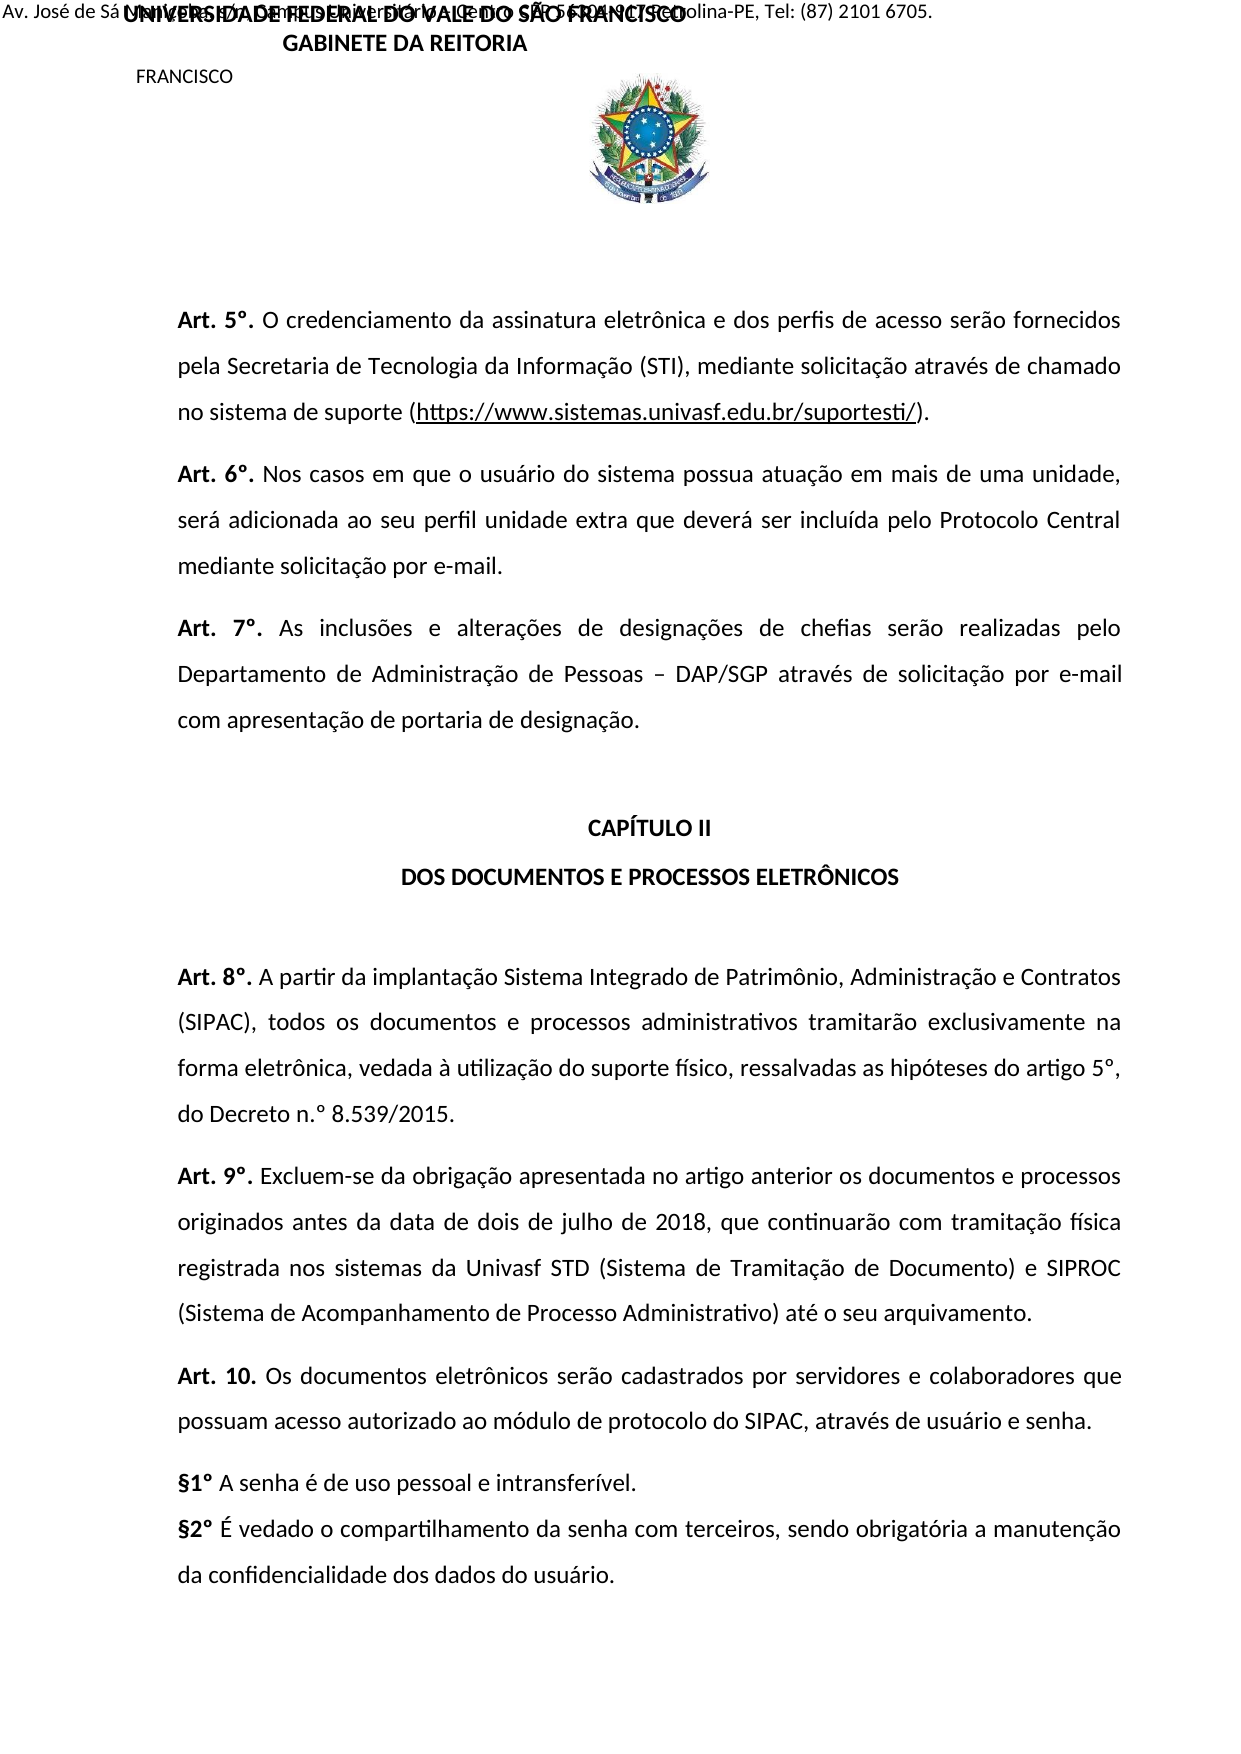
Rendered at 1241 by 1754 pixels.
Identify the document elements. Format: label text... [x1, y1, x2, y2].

text §1º A senha é de uso pessoal e intransferível. [177, 1467, 1136, 1498]
text Art. 5º. O credenciamento da assinatura eletrônica e dos perfis de acesso serão fornecidos pela Secretaria de Tecnologia da Informação (STI), mediante solicitação através de chamado no sistema de suporte (https://www.sistemas.univasf.edu.br/suportesti/). [177, 304, 1122, 427]
picture [589, 73, 710, 204]
subtitle CAPÍTULO II [177, 812, 1122, 842]
text Art. 8º. A partir da implantação Sistema Integrado de Patrimônio, Administração e Contratos (SIPAC), todos os documentos e processos administrativos tramitarão exclusivamente na forma eletrônica, vedada à utilização do suporte físico, ressalvadas as hipóteses do artigo 5º, do Decreto n.º 8.539/2015. [177, 961, 1123, 1128]
text DOS DOCUMENTOS E PROCESSOS ELETRÔNICOS [177, 861, 1123, 892]
text §2º É vedado o compartilhamento da senha com terceiros, sendo obrigatória a manutenção da confidencialidade dos dados do usuário. [177, 1513, 1122, 1589]
text Art. 9º. Excluem-se da obrigação apresentada no artigo anterior os documentos e processos originados antes da data de dois de julho de 2018, que continuarão com tramitação física registrada nos sistemas da Univasf STD (Sistema de Tramitação de Documento) e SIPROC (Sistema de Acompanhamento de Processo Administrativo) até o seu arquivamento. [177, 1160, 1123, 1328]
text Art. 7º. As inclusões e alterações de designações de chefias serão realizadas pelo Departamento de Administração de Pessoas – DAP/SGP através de solicitação por e-mail com apresentação de portaria de designação. [177, 612, 1123, 734]
text Art. 10. Os documentos eletrônicos serão cadastrados por servidores e colaboradores que possuam acesso autorizado ao módulo de protocolo do SIPAC, através de usuário e senha. [177, 1360, 1123, 1436]
text Art. 6º. Nos casos em que o usuário do sistema possua atuação em mais de uma unidade, será adicionada ao seu perfil unidade extra que deverá ser incluída pelo Protocolo Central mediante solicitação por e-mail. [177, 458, 1122, 580]
